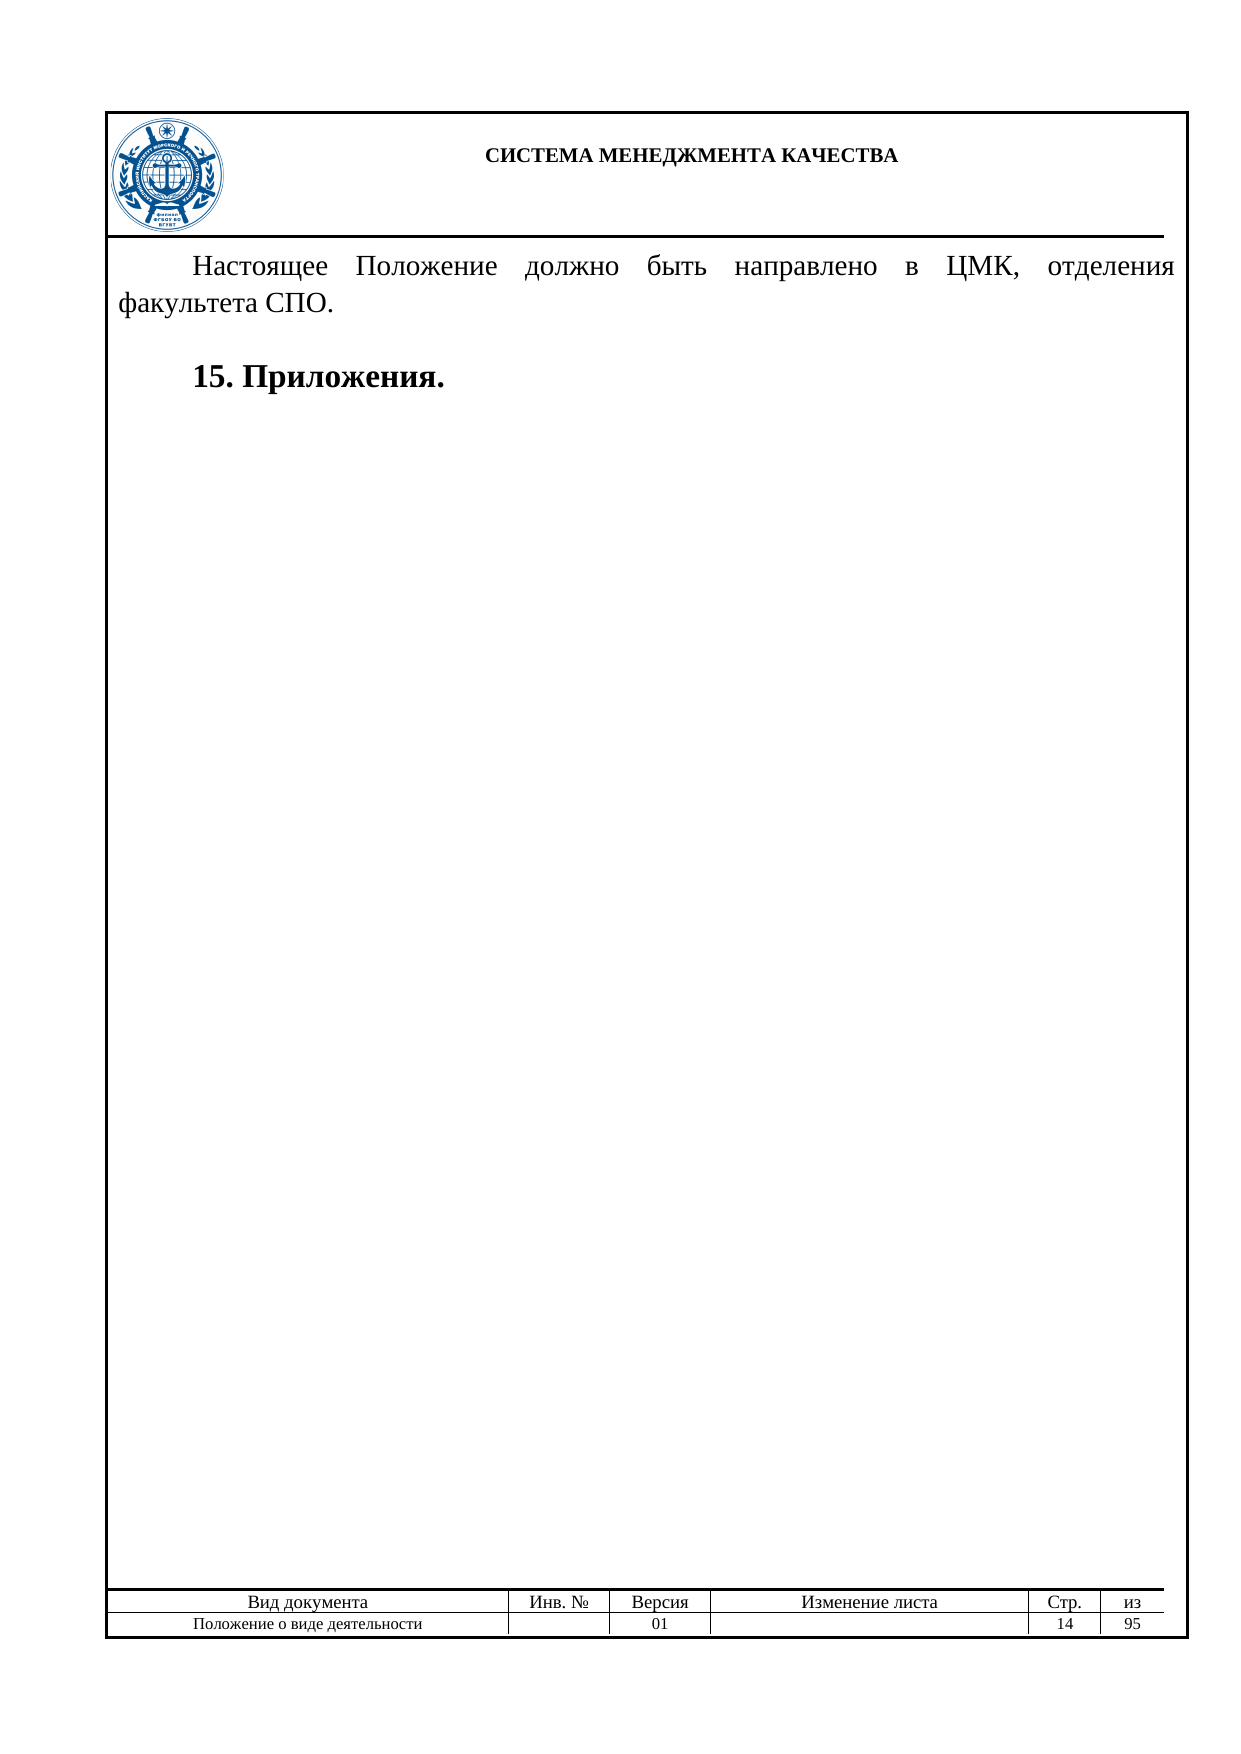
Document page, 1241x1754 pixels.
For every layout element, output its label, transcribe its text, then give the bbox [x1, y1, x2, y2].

text Настоящее Положение должно быть направлено в ЦМК, отделения факультета СПО. [118, 245, 1175, 320]
picture [110, 118, 224, 232]
text 15. Приложения. [118, 358, 1175, 395]
